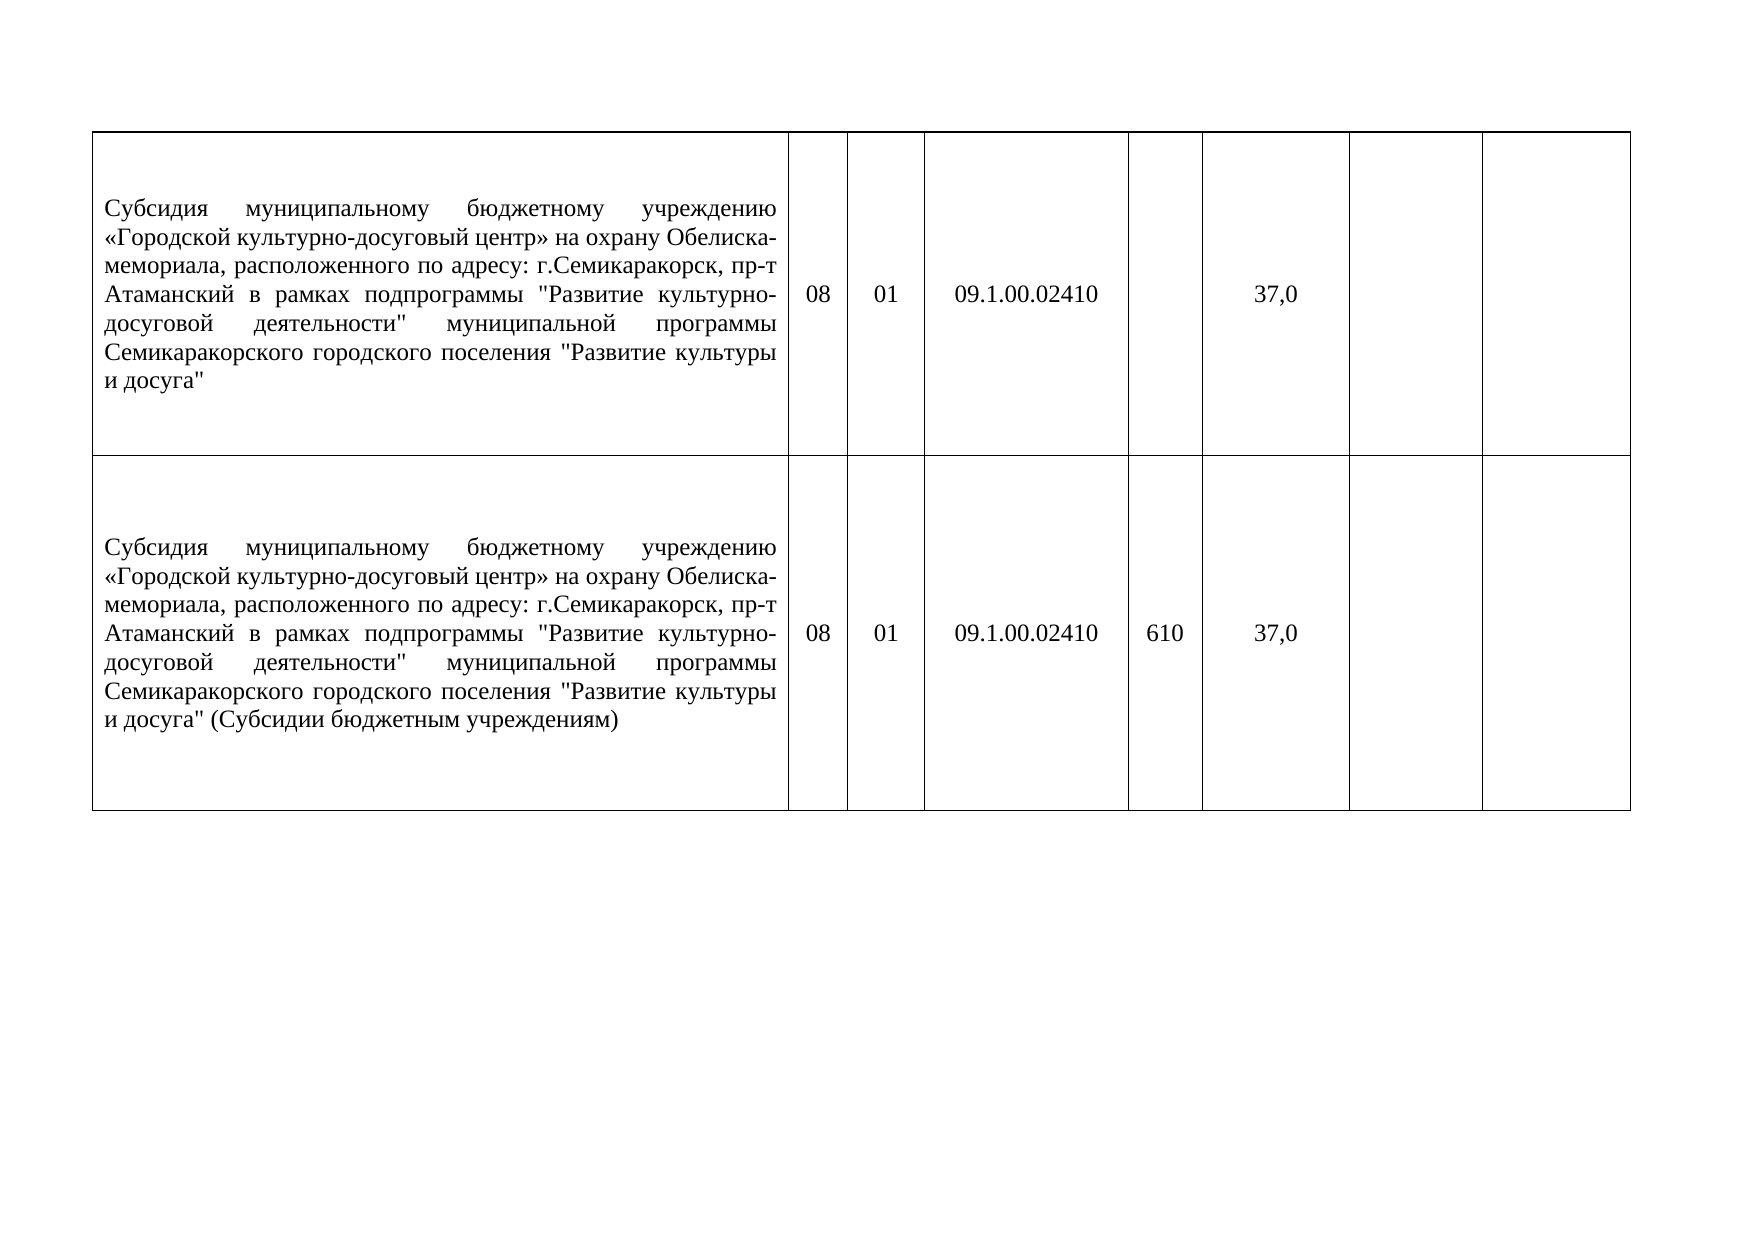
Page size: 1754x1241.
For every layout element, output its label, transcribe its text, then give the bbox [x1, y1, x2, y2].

table_cell [1483, 133, 1630, 454]
table_cell 08 [789, 456, 847, 810]
table_cell [1350, 456, 1482, 810]
table_cell [1129, 133, 1202, 454]
table_cell Субсидия муниципальному бюджетному учреждению «Городской культурно-досуговый центр» на охрану Обелиска-мемориала, расположенного по адресу: г.Семикаракорск, пр-т Атаманский в рамках подпрограммы "Развитие культурно-досуговой деятельности" муниципальной программы Семикаракорского городского поселения "Развитие культуры и досуга" (Субсидии бюджетным учреждениям) [93, 456, 788, 810]
table_cell Субсидия муниципальному бюджетному учреждению «Городской культурно-досуговый центр» на охрану Обелиска-мемориала, расположенного по адресу: г.Семикаракорск, пр-т Атаманский в рамках подпрограммы "Развитие культурно-досуговой деятельности" муниципальной программы Семикаракорского городского поселения "Развитие культуры и досуга" [93, 133, 788, 454]
table_cell 09.1.00.02410 [925, 456, 1128, 810]
table_cell [1350, 133, 1482, 454]
table_cell 09.1.00.02410 [925, 133, 1128, 454]
table_cell [1483, 456, 1630, 810]
table_cell 01 [848, 456, 924, 810]
table_cell 37,0 [1203, 456, 1349, 810]
table_cell 01 [848, 133, 924, 454]
table_cell 08 [789, 133, 847, 454]
table_cell 37,0 [1203, 133, 1349, 454]
table_cell 610 [1129, 456, 1202, 810]
